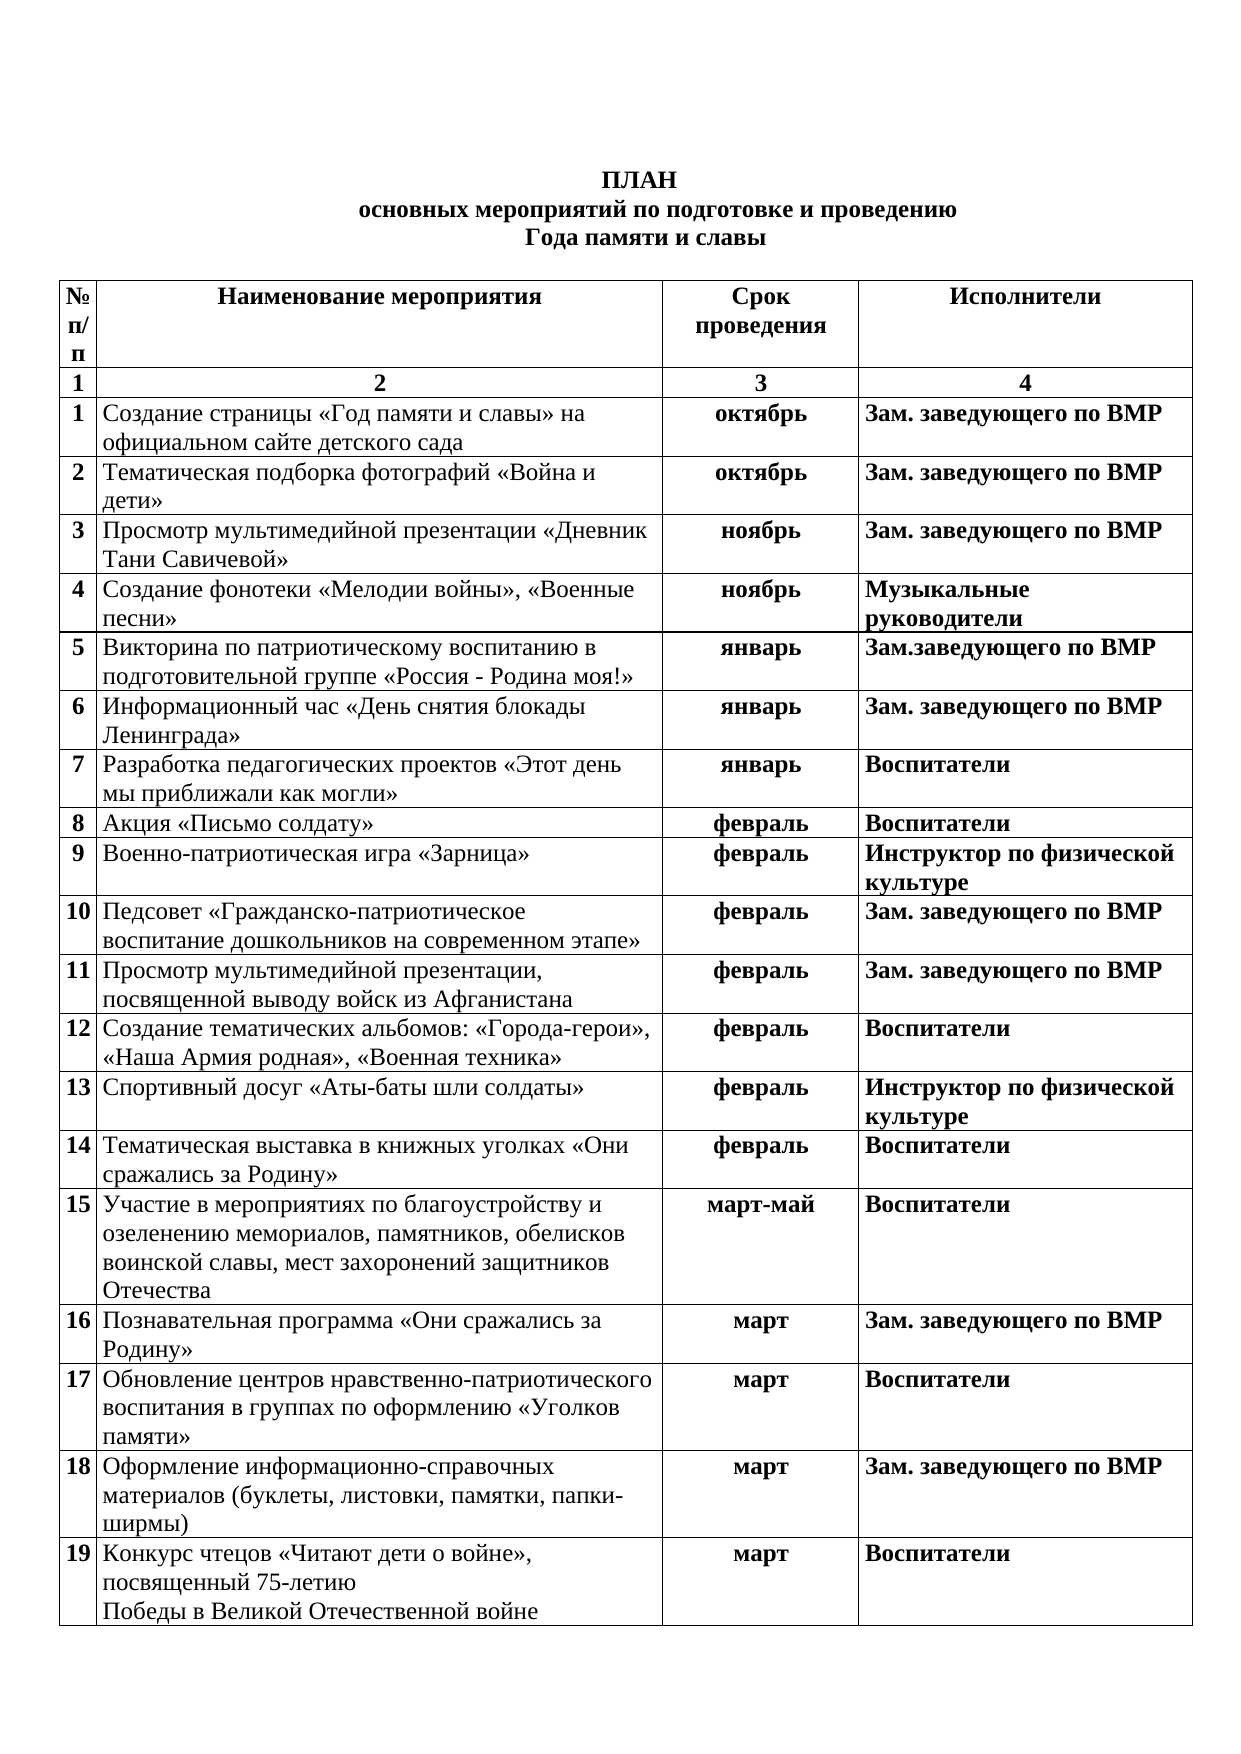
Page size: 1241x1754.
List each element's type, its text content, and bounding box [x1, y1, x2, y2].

table_cell Инструктор по физической культуре [859, 838, 1192, 895]
table_cell Создание фонотеки «Мелодии войны», «Военные песни» [97, 574, 662, 631]
table_cell Инструктор по физической культуре [859, 1072, 1192, 1129]
table_cell февраль [663, 808, 858, 837]
table_cell Участие в мероприятиях по благоустройству и озеленению мемориалов, памятников, обелисков воинской славы, мест захоронений защитников Отечества [97, 1189, 662, 1304]
table_cell 11 [60, 955, 96, 1012]
table_cell 18 [60, 1451, 96, 1537]
table_cell Зам.заведующего по ВМР [859, 633, 1192, 690]
table_cell Акция «Письмо солдату» [97, 808, 662, 837]
table_cell Воспитатели [859, 1131, 1192, 1188]
table_cell Воспитатели [859, 1189, 1192, 1304]
table_cell 3 [60, 515, 96, 573]
table_cell 9 [60, 838, 96, 895]
table_cell март [663, 1364, 858, 1450]
text Года памяти и славы [59, 222, 1063, 251]
table_cell март [663, 1538, 858, 1624]
table_cell 6 [60, 691, 96, 748]
table_cell 15 [60, 1189, 96, 1304]
table_cell 10 [60, 896, 96, 954]
table_cell февраль [663, 1014, 858, 1071]
table_cell 14 [60, 1131, 96, 1188]
table_cell февраль [663, 1131, 858, 1188]
table_cell Воспитатели [859, 808, 1192, 837]
table_cell Зам. заведующего по ВМР [859, 398, 1192, 456]
table_cell 2 [97, 368, 662, 397]
table_cell 8 [60, 808, 96, 837]
table_cell октябрь [663, 398, 858, 456]
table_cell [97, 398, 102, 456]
table_cell Разработка педагогических проектов «Этот день мы приближали как могли» [97, 750, 662, 807]
text ПЛАН [59, 165, 1063, 194]
text основных мероприятий по подготовке и проведению [59, 194, 1063, 222]
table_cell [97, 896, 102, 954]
table_cell февраль [663, 955, 858, 1012]
table_cell февраль [663, 1072, 858, 1129]
table_cell 13 [60, 1072, 96, 1129]
table_cell Просмотр мультимедийной презентации, посвященной выводу войск из Афганистана [97, 955, 662, 1012]
table_cell 4 [60, 574, 96, 631]
table_cell Тематическая выставка в книжных уголках «Они сражались за Родину» [97, 1131, 662, 1188]
table_cell Тематическая подборка фотографий «Война и дети» [97, 457, 662, 514]
table_cell Музыкальные руководители [859, 574, 1192, 631]
table_cell Зам. заведующего по ВМР [859, 691, 1192, 748]
table_cell Зам. заведующего по ВМР [859, 457, 1192, 514]
table_cell 1 [60, 398, 96, 456]
table_cell Зам. заведующего по ВМР [859, 1451, 1192, 1537]
table_cell Создание тематических альбомов: «Города-герои», «Наша Армия родная», «Военная техника» [97, 1014, 662, 1071]
table_cell январь [663, 750, 858, 807]
table_cell март [663, 1451, 858, 1537]
table_cell Просмотр мультимедийной презентации «Дневник Тани Савичевой» [97, 515, 662, 573]
table_cell 4 [859, 368, 1192, 397]
table_header Исполнители [859, 281, 1192, 367]
table_cell 1 [60, 368, 96, 397]
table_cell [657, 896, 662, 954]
table_cell Зам. заведующего по ВМР [859, 896, 1192, 954]
table_cell Спортивный досуг «Аты-баты шли солдаты» [97, 1072, 662, 1129]
table_cell Зам. заведующего по ВМР [859, 515, 1192, 573]
table_cell январь [663, 633, 858, 690]
table_cell ноябрь [663, 515, 858, 573]
table_cell Информационный час «День снятия блокады Ленинграда» [97, 691, 662, 748]
table_cell Воспитатели [859, 1014, 1192, 1071]
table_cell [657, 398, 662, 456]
table_cell 12 [60, 1014, 96, 1071]
table_cell октябрь [663, 457, 858, 514]
table_cell Воспитатели [859, 750, 1192, 807]
table_cell Воспитатели [859, 1364, 1192, 1450]
table_cell Воспитатели [859, 1538, 1192, 1624]
table_cell февраль [663, 838, 858, 895]
table_cell Познавательная программа «Они сражались за Родину» [97, 1305, 662, 1363]
table_cell Викторина по патриотическому воспитанию в подготовительной группе «Россия - Родина моя!» [97, 633, 662, 690]
table_cell ноябрь [663, 574, 858, 631]
table_cell Обновление центров нравственно-патриотического воспитания в группах по оформлению «Уголков памяти» [97, 1364, 662, 1450]
table_cell март-май [663, 1189, 858, 1304]
table_header № п/п [60, 281, 96, 367]
table_cell март [663, 1305, 858, 1363]
table_cell февраль [663, 896, 858, 954]
table_cell 16 [60, 1305, 96, 1363]
table_cell 19 [60, 1538, 96, 1624]
table_cell 17 [60, 1364, 96, 1450]
table_cell январь [663, 691, 858, 748]
table_cell Военно-патриотическая игра «Зарница» [97, 838, 662, 895]
table_cell Зам. заведующего по ВМР [859, 955, 1192, 1012]
table_header Срок проведения [663, 281, 858, 367]
table_header Наименование мероприятия [97, 281, 662, 367]
table_cell Зам. заведующего по ВМР [859, 1305, 1192, 1363]
table_cell Оформление информационно-справочных материалов (буклеты, листовки, памятки, папки-ширмы) [97, 1451, 662, 1537]
table_cell 2 [60, 457, 96, 514]
table_cell 5 [60, 633, 96, 690]
table_cell Конкурс чтецов «Читают дети о войне», посвященный 75-летию Победы в Великой Отечественной войне [97, 1538, 662, 1624]
table_cell 3 [663, 368, 858, 397]
table_cell 7 [60, 750, 96, 807]
